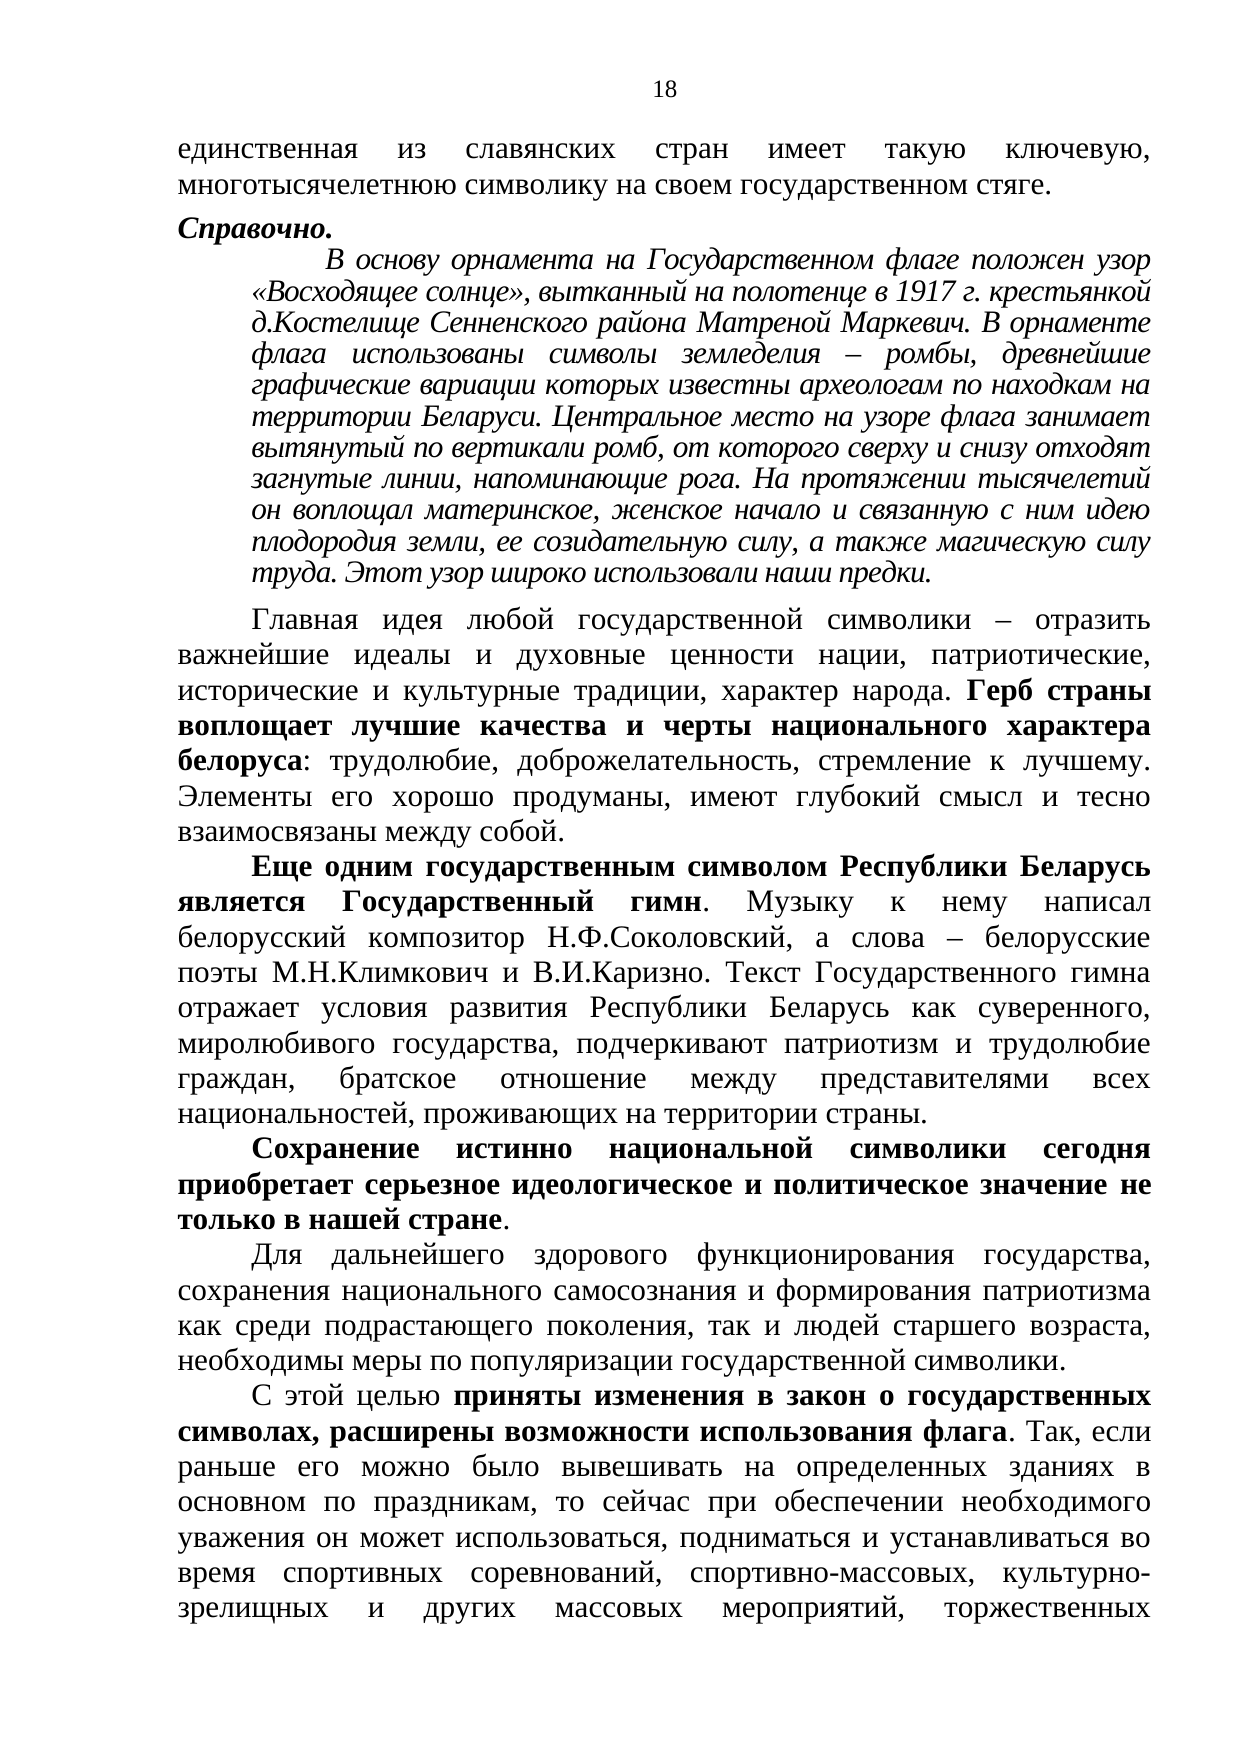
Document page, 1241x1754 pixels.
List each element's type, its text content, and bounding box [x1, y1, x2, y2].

text В основу орнамента на Государственном флаге положен узор «Восходящее солнце», вытканный на полотенце в 1917 г. крестьянкой д.Костелище Сенненского района Матреной Маркевич. В орнаменте флага использованы символы земледелия – ромбы, древнейшие графические вариации которых известны археологам по находкам на территории Беларуси. Центральное место на узоре флага занимает вытянутый по вертикали ромб, от которого сверху и снизу отходят загнутые линии, напоминающие рога. На протяжении тысячелетий он воплощал материнское, женское начало и связанную с ним идею плодородия земли, ее созидательную силу, а также магическую силу труда. Этот узор широко использовали наши предки. [251, 245, 1152, 588]
text Главная идея любой государственной символики – отразить важнейшие идеалы и духовные ценности нации, патриотические, исторические и культурные традиции, характер народа. Герб страны воплощает лучшие качества и черты национального характера белоруса: трудолюбие, доброжелательность, стремление к лучшему. Элементы его хорошо продуманы, имеют глубокий смысл и тесно взаимосвязаны между собой. [177, 601, 1152, 848]
text Справочно. [177, 213, 1152, 245]
text Для дальнейшего здорового функционирования государства, сохранения национального самосознания и формирования патриотизма как среди подрастающего поколения, так и людей старшего возраста, необходимы меры по популяризации государственной символики. [177, 1236, 1152, 1377]
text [177, 1377, 1152, 1624]
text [177, 131, 1152, 201]
text Еще одним государственным символом Республики Беларусь является Государственный гимн. Музыку к нему написал белорусский композитор Н.Ф.Соколовский, а слова – белорусские поэты М.Н.Климкович и В.И.Каризно. Текст Государственного гимна отражает условия развития Республики Беларусь как суверенного, миролюбивого государства, подчеркивают патриотизм и трудолюбие граждан, братское отношение между представителями всех национальностей, проживающих на территории страны. [177, 848, 1152, 1131]
text Сохранение истинно национальной символики сегодня приобретает серьезное идеологическое и политическое значение не только в нашей стране. [177, 1131, 1152, 1236]
